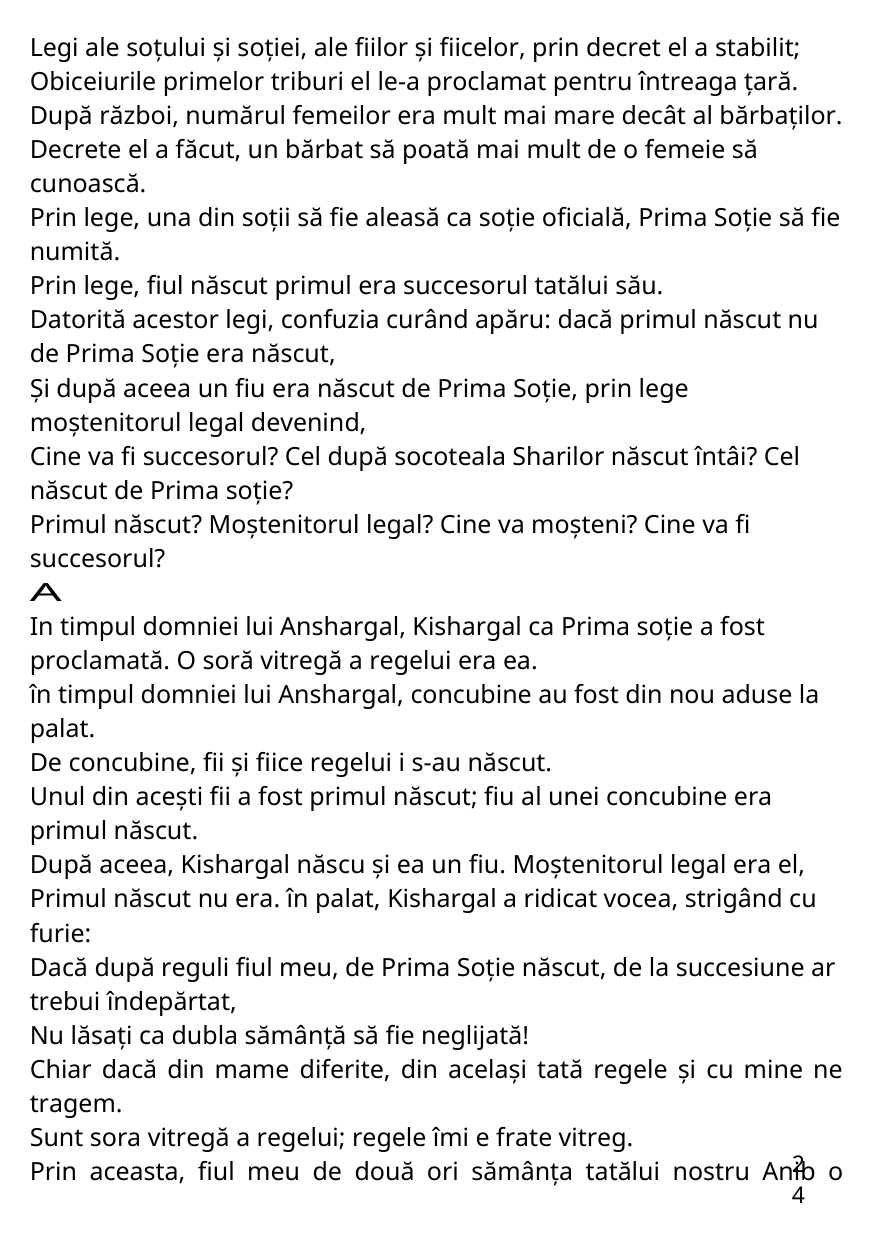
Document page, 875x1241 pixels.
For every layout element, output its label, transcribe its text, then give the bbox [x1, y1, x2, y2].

text A [29, 574, 844, 609]
text Prin lege, fiul născut primul era succesorul tatălui său. [29, 268, 844, 302]
text Şi după aceea un fiu era născut de Prima Soţie, prin lege moştenitorul legal devenind, [29, 370, 844, 438]
text Chiar dacă din mame diferite, din acelaşi tată regele şi cu mine ne tragem. [29, 1051, 844, 1119]
text Decrete el a făcut, un bărbat să poată mai mult de o femeie să cunoască. [29, 132, 844, 200]
text Unul din aceşti fii a fost primul născut; fiu al unei concubine era primul născut. [29, 779, 844, 847]
text Cine va fi succesorul? Cel după socoteala Sharilor născut întâi? Cel născut de Prima soţie? [29, 438, 844, 506]
text Primul născut? Moştenitorul legal? Cine va moşteni? Cine va fi succesorul? [29, 506, 844, 574]
text In timpul domniei lui Anshargal, Kishargal ca Prima soţie a fost proclamată. O soră vitregă a regelui era ea. [29, 609, 844, 677]
text De concubine, fii şi fiice regelui i s-au născut. [29, 745, 844, 779]
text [29, 1154, 844, 1188]
text Dacă după reguli fiul meu, de Prima Soţie născut, de la succesiune ar trebui îndepărtat, [29, 949, 844, 1017]
text După aceea, Kishargal născu şi ea un fiu. Moştenitorul legal era el, Primul născut nu era. în palat, Kishargal a ridicat vocea, strigând cu furie: [29, 847, 844, 949]
text Sunt sora vitregă a regelui; regele îmi e frate vitreg. [29, 1119, 844, 1154]
text Prin lege, una din soţii să fie aleasă ca soţie oficială, Prima Soţie să fie numită. [29, 200, 844, 268]
text Datorită acestor legi, confuzia curând apăru: dacă primul născut nu de Prima Soţie era născut, [29, 302, 844, 370]
text După război, numărul femeilor era mult mai mare decât al bărbaţilor. [29, 98, 844, 132]
text Obiceiurile primelor triburi el le-a proclamat pentru întreaga ţară. [29, 64, 844, 98]
text Nu lăsaţi ca dubla sămânţă să fie neglijată! [29, 1017, 844, 1051]
text în timpul domniei lui Anshargal, concubine au fost din nou aduse la palat. [29, 677, 844, 745]
text Legi ale soţului şi soţiei, ale fiilor şi fiicelor, prin decret el a stabilit; [29, 29, 844, 64]
